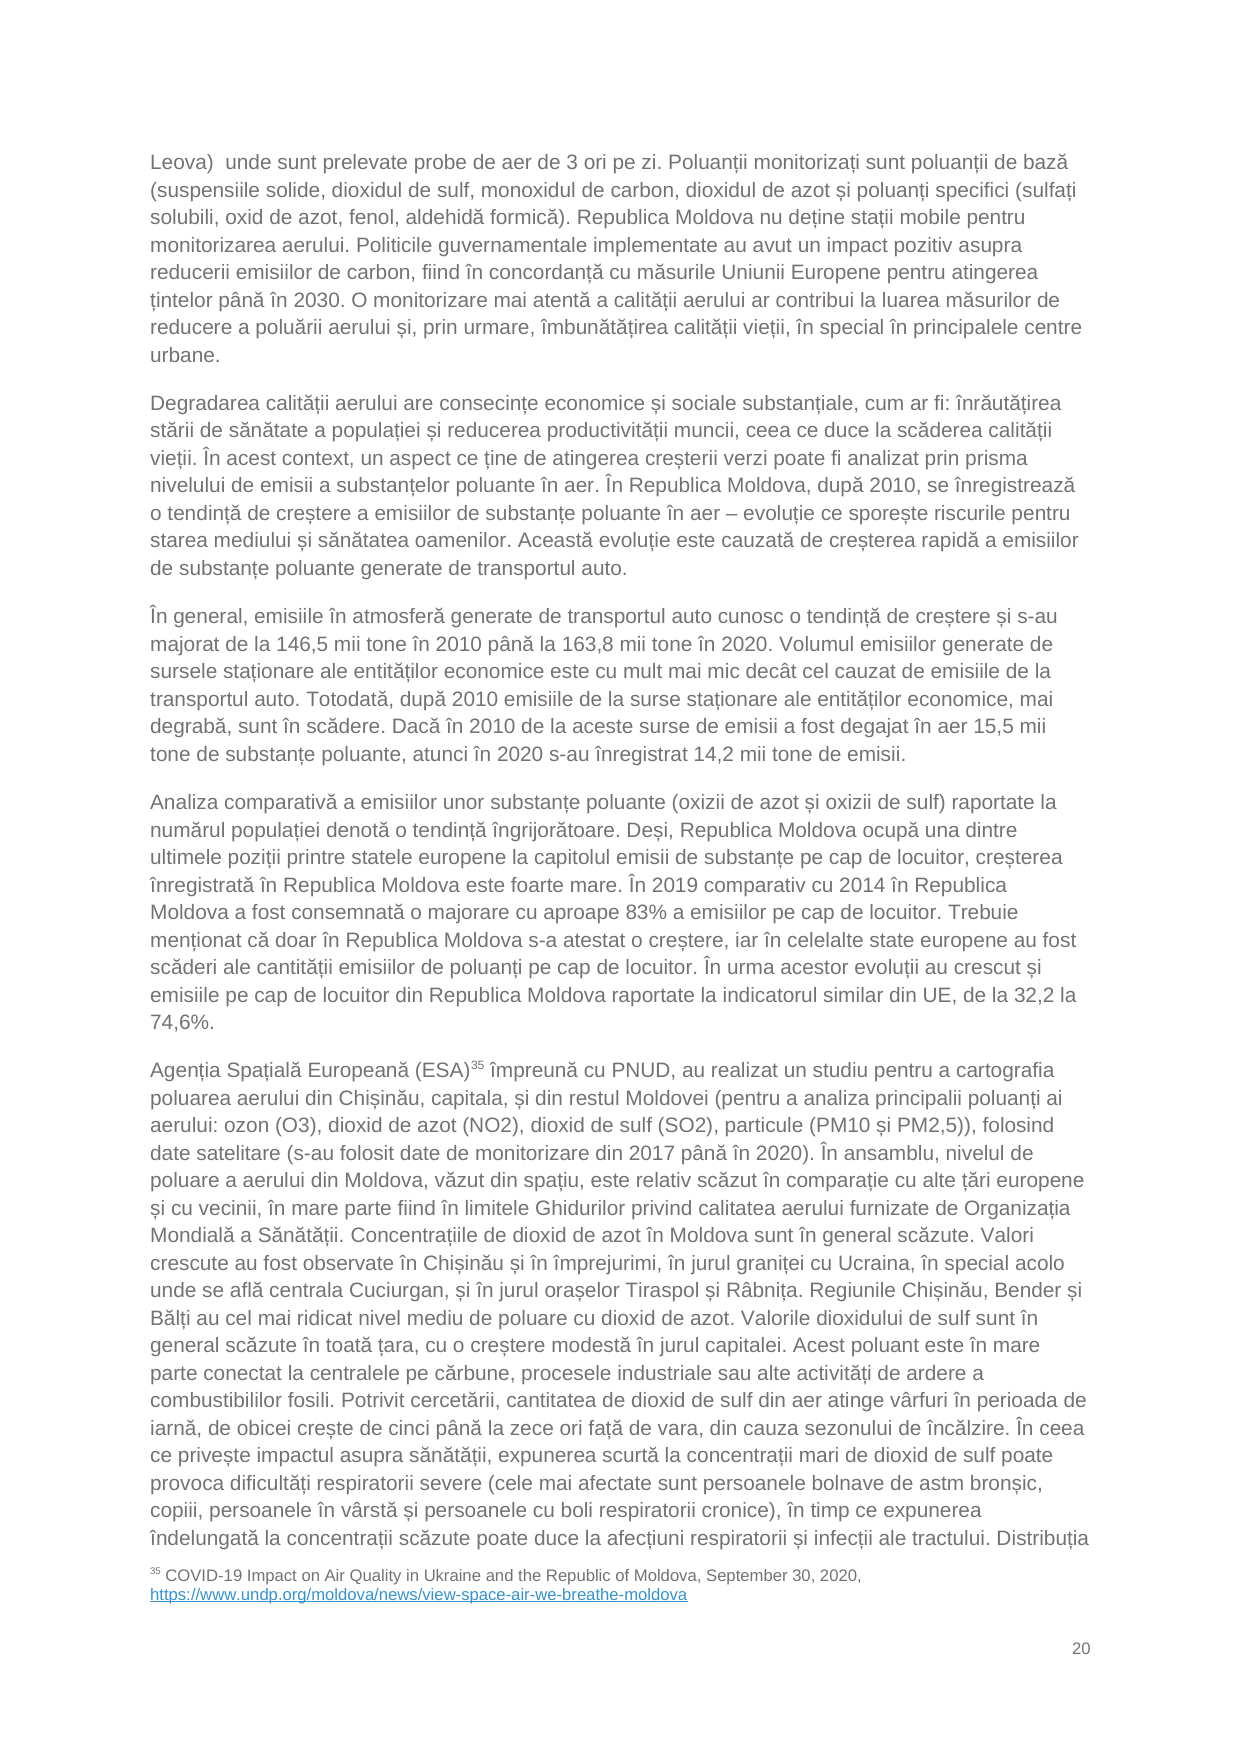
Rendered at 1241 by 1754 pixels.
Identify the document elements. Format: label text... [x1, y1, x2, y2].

text În general, emisiile în atmosferă generate de transportul auto cunosc o tendință de creștere și s-au majorat de la 146,5 mii tone în 2010 până la 163,8 mii tone în 2020. Volumul emisiilor generate de sursele staționare ale entităților economice este cu mult mai mic decât cel cauzat de emisiile de la transportul auto. Totodată, după 2010 emisiile de la surse staționare ale entităților economice, mai degrabă, sunt în scădere. Dacă în 2010 de la aceste surse de emisii a fost degajat în aer 15,5 mii tone de substanțe poluante, atunci în 2020 s-au înregistrat 14,2 mii tone de emisii. [150, 604, 1090, 766]
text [150, 1058, 1090, 1550]
text Analiza comparativă a emisiilor unor substanțe poluante (oxizii de azot și oxizii de sulf) raportate la numărul populației denotă o tendință îngrijorătoare. Deși, Republica Moldova ocupă una dintre ultimele poziții printre statele europene la capitolul emisii de substanțe pe cap de locuitor, creșterea înregistrată în Republica Moldova este foarte mare. În 2019 comparativ cu 2014 în Republica Moldova a fost consemnată o majorare cu aproape 83% a emisiilor pe cap de locuitor. Trebuie menționat că doar în Republica Moldova s-a atestat o creștere, iar în celelalte state europene au fost scăderi ale cantității emisiilor de poluanți pe cap de locuitor. În urma acestor evoluții au crescut și emisiile pe cap de locuitor din Republica Moldova raportate la indicatorul similar din UE, de la 32,2 la 74,6%. [150, 790, 1090, 1034]
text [150, 150, 1090, 366]
text Degradarea calității aerului are consecințe economice și sociale substanțiale, cum ar fi: înrăutățirea stării de sănătate a populației și reducerea productivității muncii, ceea ce duce la scăderea calității vieții. În acest context, un aspect ce ține de atingerea creșterii verzi poate fi analizat prin prisma nivelului de emisii a substanțelor poluante în aer. În Republica Moldova, după 2010, se înregistrează o tendință de creștere a emisiilor de substanțe poluante în aer – evoluție ce sporește riscurile pentru starea mediului și sănătatea oamenilor. Această evoluție este cauzată de creșterea rapidă a emisiilor de substanțe poluante generate de transportul auto. [150, 391, 1090, 580]
